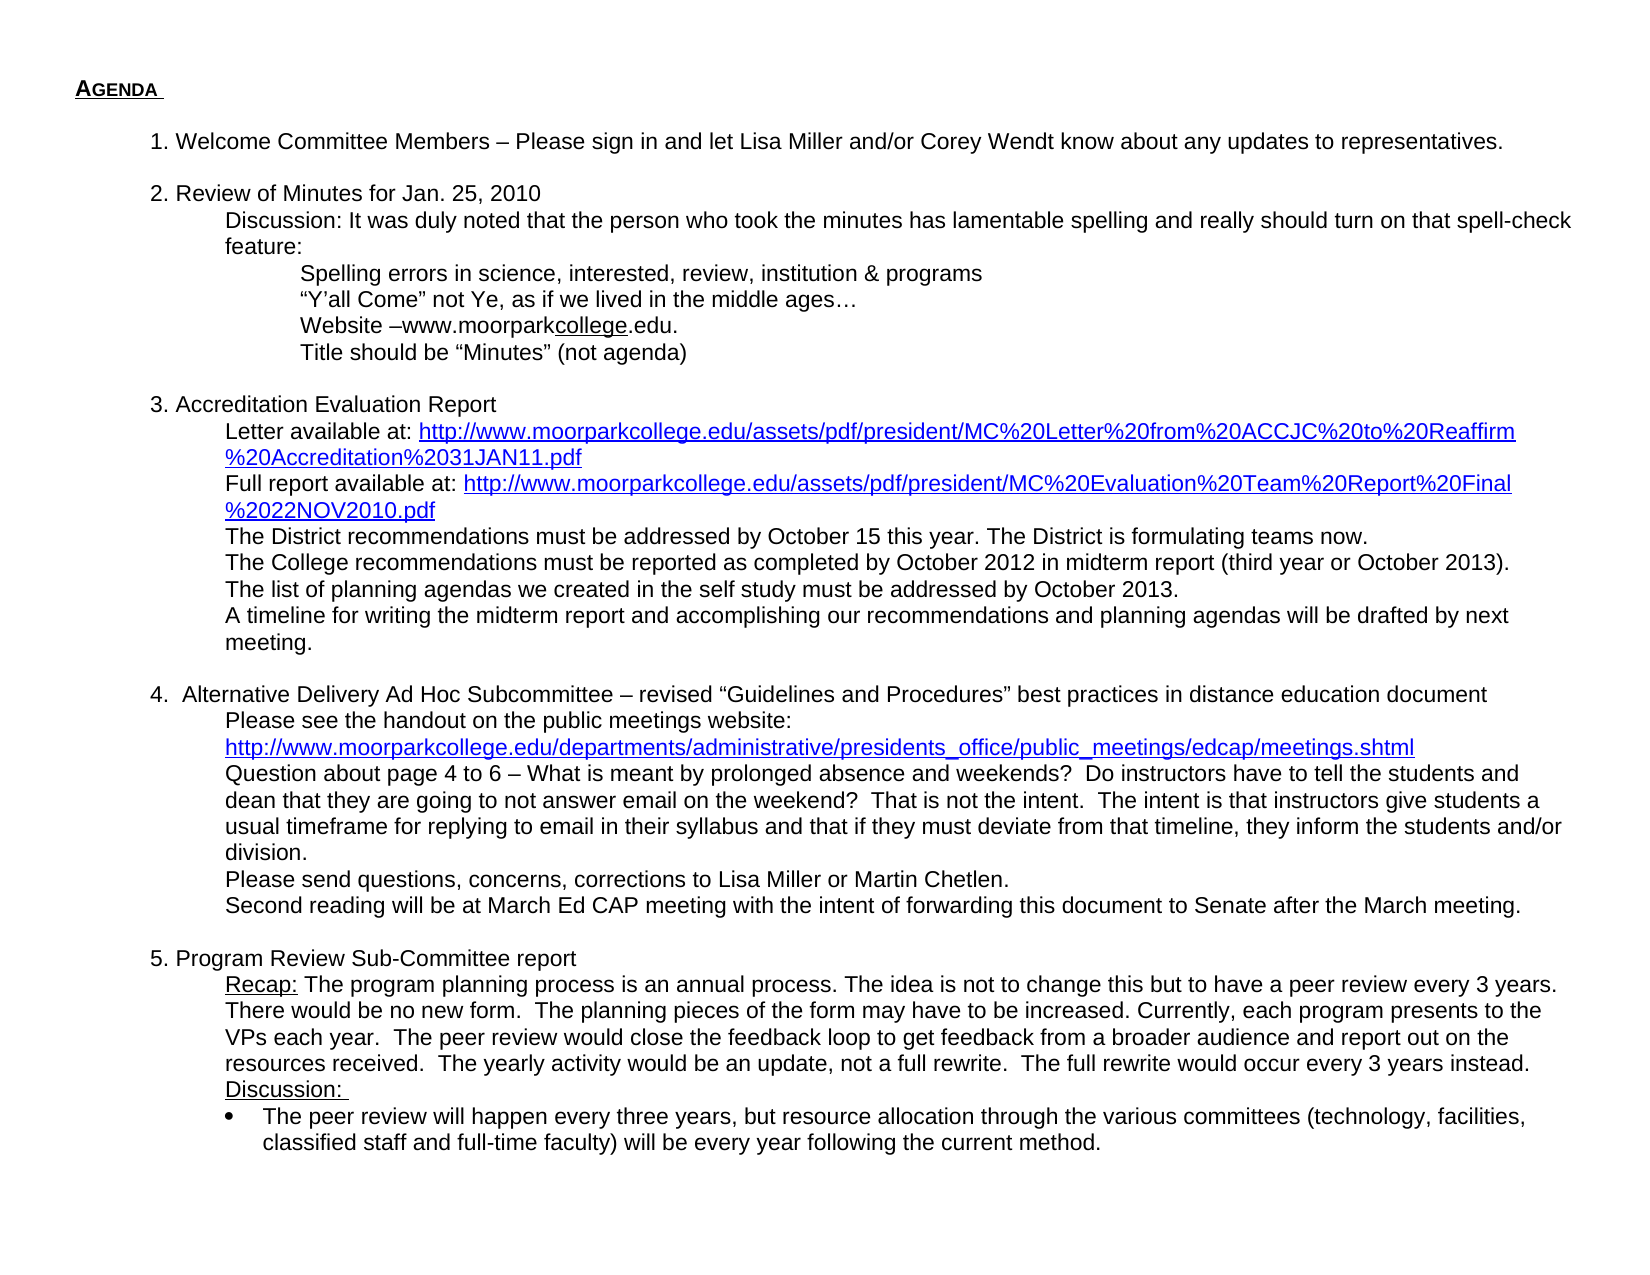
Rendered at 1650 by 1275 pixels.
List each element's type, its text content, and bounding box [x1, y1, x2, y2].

text Full report available at: http://www.moorparkcollege.edu/assets/pdf/president/MC%20Evaluation%20Team%20Report%20Final%2022NOV2010.pdf [225, 470, 1575, 523]
text 3. Accreditation Evaluation Report [150, 391, 1575, 418]
text “Y’all Come” not Ye, as if we lived in the middle ages… [300, 286, 1575, 312]
text A timeline for writing the midterm report and accomplishing our recommendations and planning agendas will be drafted by next meeting. [225, 602, 1575, 655]
text Question about page 4 to 6 – What is meant by prolonged absence and weekends? Do instructors have to tell the students and dean that they are going to not answer email on the weekend? That is not the intent. The intent is that instructors give students a usual timeframe for replying to email in their syllabus and that if they must deviate from that timeline, they inform the students and/or division. [225, 760, 1575, 866]
text Spelling errors in science, interested, review, institution & programs [300, 259, 1575, 286]
text Recap: The program planning process is an annual process. The idea is not to change this but to have a peer review every 3 years. There would be no new form. The planning pieces of the form may have to be increased. Currently, each program presents to the VPs each year. The peer review would close the feedback loop to get feedback from a broader audience and report out on the resources received. The yearly activity would be an update, not a full rewrite. The full rewrite would occur every 3 years instead. [225, 971, 1575, 1076]
text The list of planning agendas we created in the self study must be addressed by October 2013. [225, 576, 1575, 602]
text Second reading will be at March Ed CAP meeting with the intent of forwarding this document to Senate after the March meeting. [225, 892, 1575, 918]
text Please see the handout on the public meetings website: http://www.moorparkcollege.edu/departments/administrative/presidents_office/public_meetings/edcap/meetings.shtml [225, 707, 1575, 760]
text Title should be “Minutes” (not agenda) [300, 338, 1575, 365]
text 4. Alternative Delivery Ad Hoc Subcommittee – revised “Guidelines and Procedures” best practices in distance education document [150, 681, 1575, 707]
text 2. Review of Minutes for Jan. 25, 2010 [150, 180, 1575, 207]
text Website –www.moorparkcollege.edu. [300, 312, 1575, 338]
text Discussion: [225, 1076, 1575, 1103]
text Discussion: It was duly noted that the person who took the minutes has lamentable spelling and really should turn on that spell-check feature: [225, 207, 1575, 259]
text The District recommendations must be addressed by October 15 this year. The District is formulating teams now. [225, 523, 1575, 549]
text The College recommendations must be reported as completed by October 2012 in midterm report (third year or October 2013). [225, 549, 1575, 576]
text Agenda [75, 75, 1575, 101]
list The peer review will happen every three years, but resource allocation through the various committees (technology, facilities, classified staff and full-time faculty) will be every year following the current method. [225, 1103, 1575, 1156]
text 1. Welcome Committee Members – Please sign in and let Lisa Miller and/or Corey Wendt know about any updates to representatives. [150, 128, 1575, 154]
text 5. Program Review Sub-Committee report [150, 945, 1575, 971]
text Please send questions, concerns, corrections to Lisa Miller or Martin Chetlen. [225, 866, 1575, 892]
text Letter available at: http://www.moorparkcollege.edu/assets/pdf/president/MC%20Letter%20from%20ACCJC%20to%20Reaffirm%20Accreditation%2031JAN11.pdf [225, 418, 1575, 470]
